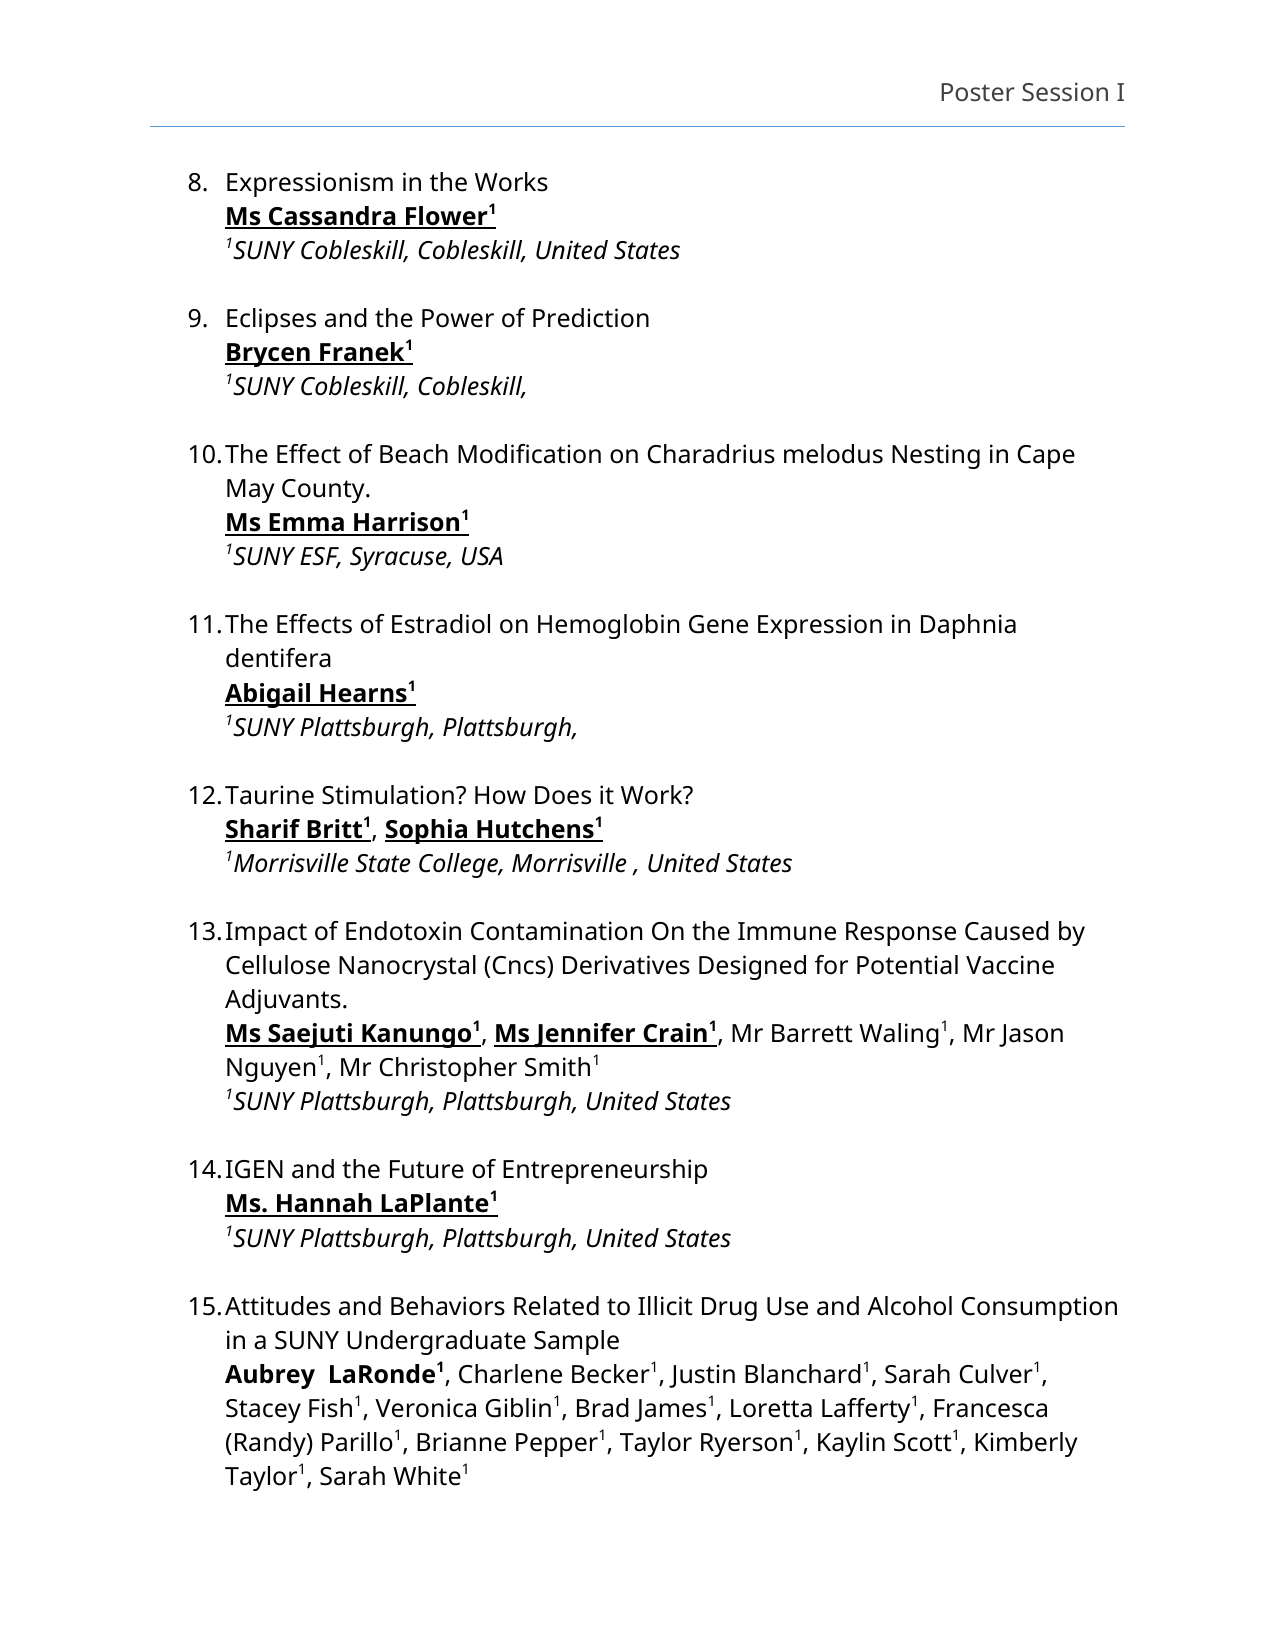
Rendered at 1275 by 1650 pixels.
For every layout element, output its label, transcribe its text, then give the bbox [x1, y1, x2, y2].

text 1SUNY Plattsburgh, Plattsburgh, United States [225, 1084, 1125, 1118]
title Eclipses and the Power of Prediction [187, 301, 1125, 334]
list The Effect of Beach Modification on Charadrius melodus Nesting in Cape May County. [187, 437, 1125, 505]
title IGEN and the Future of Entrepreneurship [187, 1152, 1125, 1186]
text Ms. Hannah LaPlante1 [225, 1186, 1125, 1220]
text 1SUNY Cobleskill, Cobleskill, [225, 369, 1125, 403]
title The Effects of Estradiol on Hemoglobin Gene Expression in Daphnia dentifera [187, 607, 1125, 675]
text Brycen Franek1 [225, 334, 1125, 369]
title Taurine Stimulation? How Does it Work? [187, 777, 1125, 811]
text 1SUNY Cobleskill, Cobleskill, United States [225, 232, 1125, 266]
text 1Morrisville State College, Morrisville , United States [225, 846, 1125, 879]
text 1SUNY ESF, Syracuse, USA [225, 539, 1125, 573]
text Ms Cassandra Flower1 [225, 198, 1125, 232]
title Expressionism in the Works [187, 164, 1125, 198]
text Ms Saejuti Kanungo1, Ms Jennifer Crain1, Mr Barrett Waling1, Mr Jason Nguyen1, Mr Christopher Smith1 [225, 1016, 1125, 1084]
text Abigail Hearns1 [225, 675, 1125, 709]
text 1SUNY Plattsburgh, Plattsburgh, [225, 709, 1125, 743]
text Ms Emma Harrison1 [225, 505, 1125, 539]
text Sharif Britt1, Sophia Hutchens1 [225, 811, 1125, 846]
text 1SUNY Plattsburgh, Plattsburgh, United States [225, 1220, 1125, 1254]
title Impact of Endotoxin Contamination On the Immune Response Caused by Cellulose Nanocrystal (Cncs) Derivatives Designed for Potential Vaccine Adjuvants. [187, 914, 1125, 1016]
text Aubrey LaRonde1, Charlene Becker1, Justin Blanchard1, Sarah Culver1, Stacey Fish1, Veronica Giblin1, Brad James1, Loretta Lafferty1, Francesca (Randy) Parillo1, Brianne Pepper1, Taylor Ryerson1, Kaylin Scott1, Kimberly Taylor1, Sarah White1 [225, 1356, 1125, 1493]
title Attitudes and Behaviors Related to Illicit Drug Use and Alcohol Consumption in a SUNY Undergraduate Sample [187, 1288, 1125, 1356]
